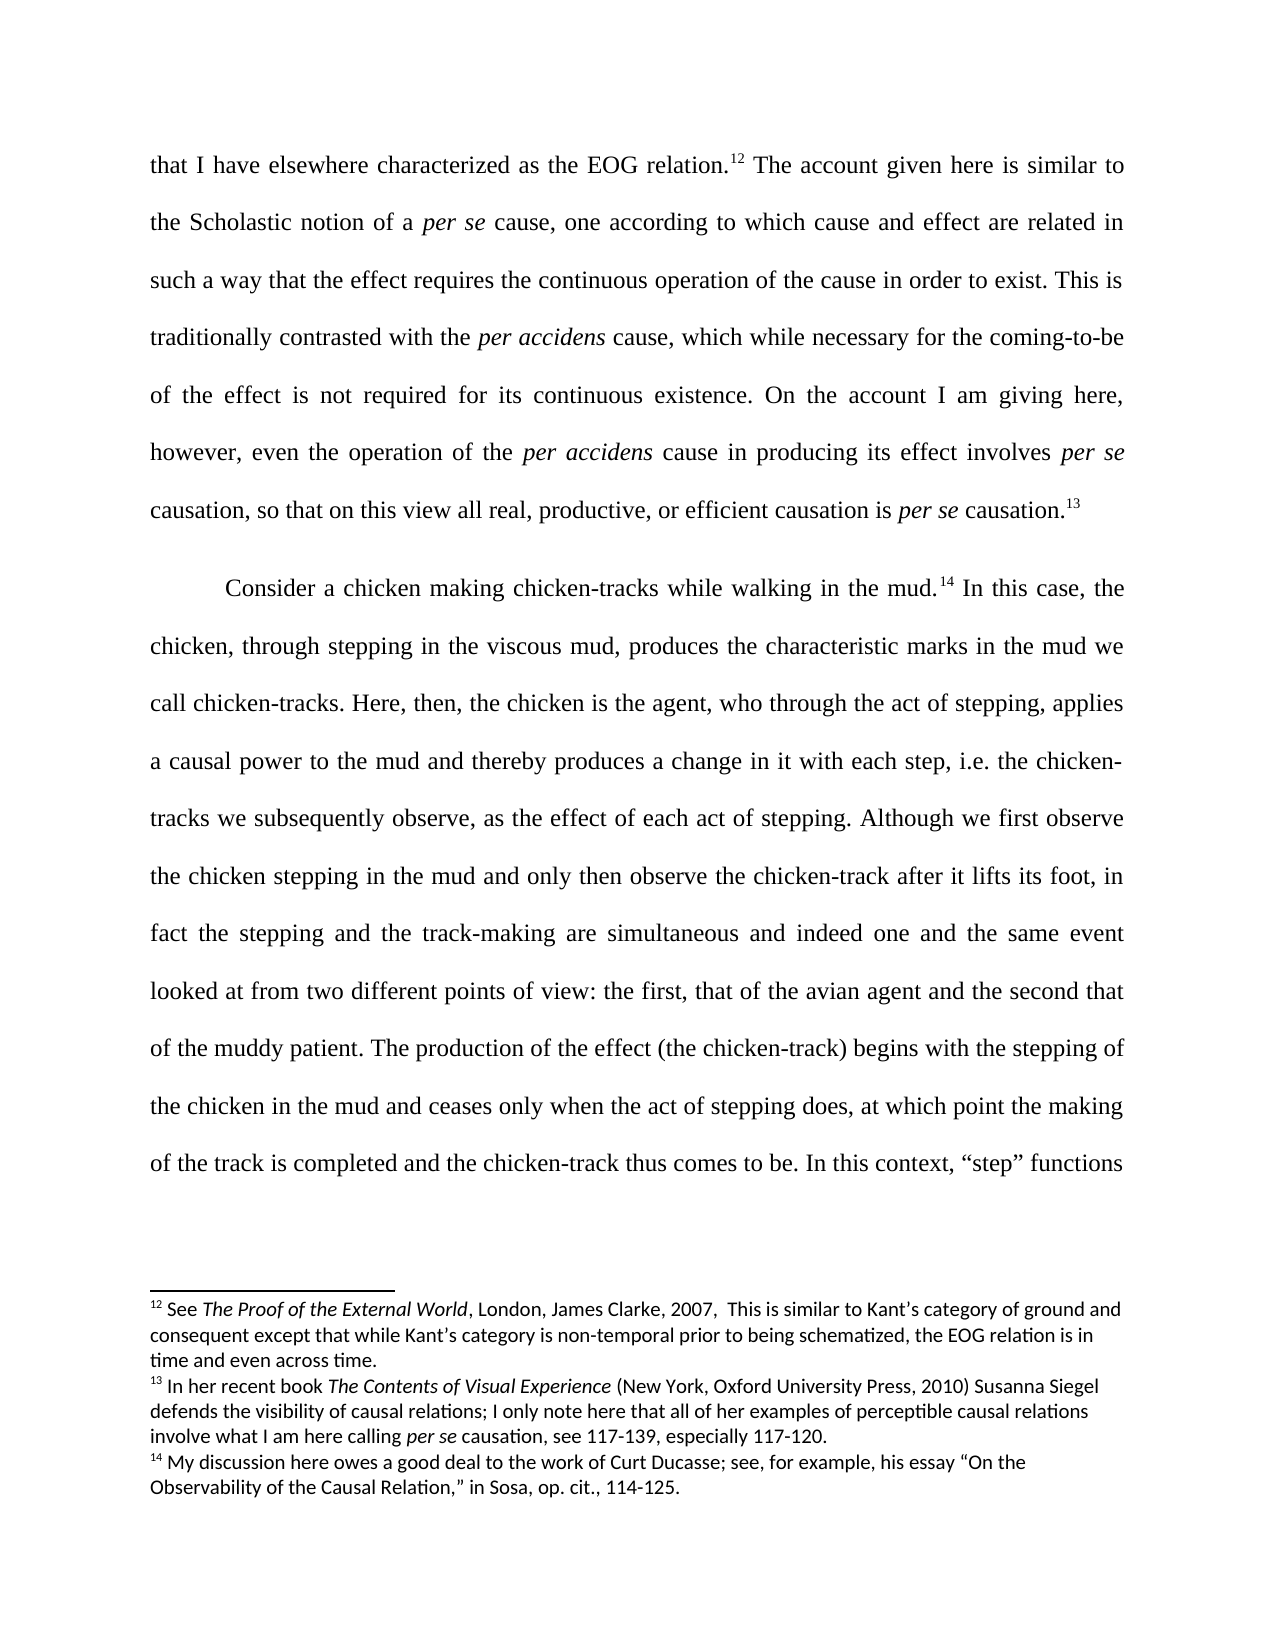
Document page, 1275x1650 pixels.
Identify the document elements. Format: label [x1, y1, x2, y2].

text [150, 150, 1125, 524]
text [150, 573, 1125, 1177]
